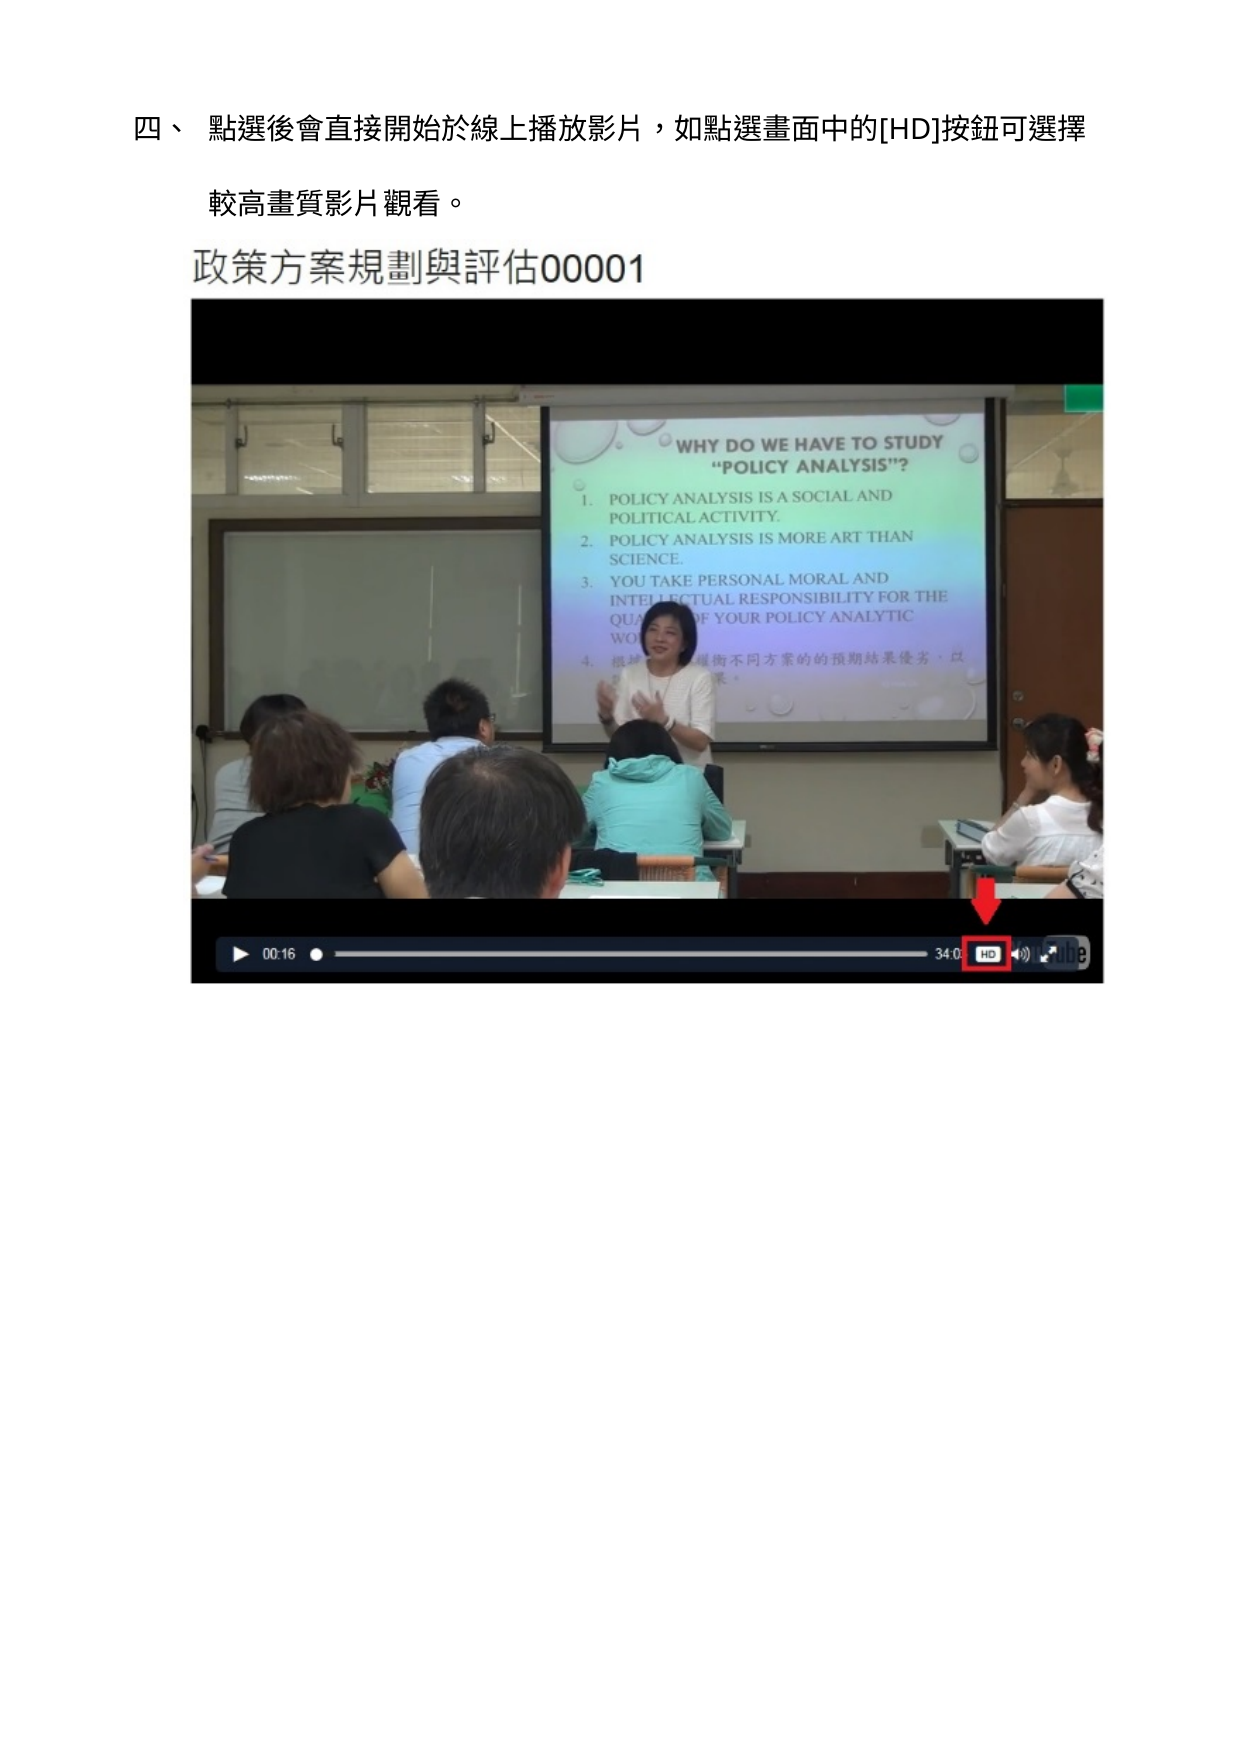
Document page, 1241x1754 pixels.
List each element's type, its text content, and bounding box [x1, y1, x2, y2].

list 點選後會直接開始於線上播放影片，如點選畫面中的[HD]按鈕可選擇較高畫質影片觀看。 [133, 89, 1107, 239]
picture [182, 239, 1113, 992]
